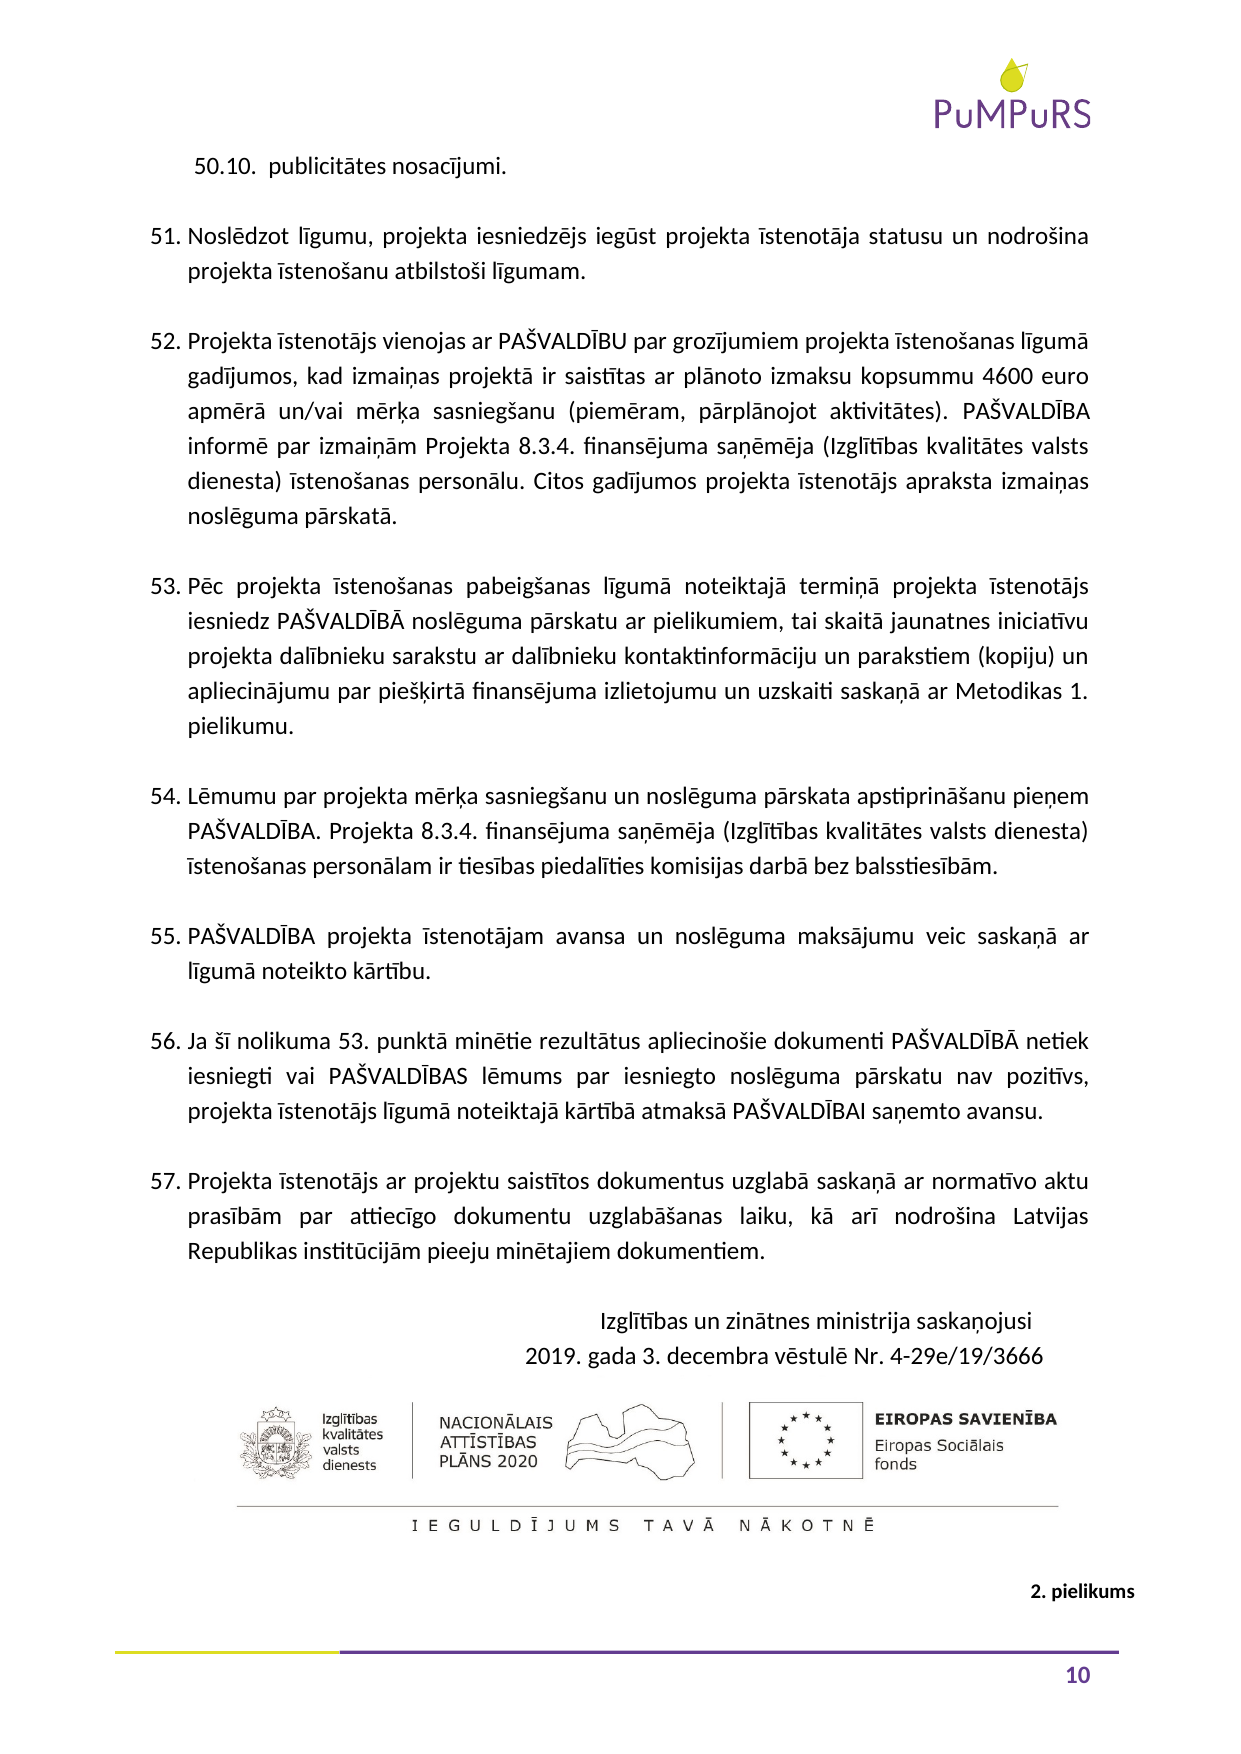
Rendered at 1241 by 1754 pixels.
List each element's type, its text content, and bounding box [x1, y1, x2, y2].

list Projekta īstenotājs ar projektu saistītos dokumentus uzglabā saskaņā ar normatīvo aktu prasībām par attiecīgo dokumentu uzglabāšanas laiku, kā arī nodrošina Latvijas Republikas institūcijām pieeju minētajiem dokumentiem. [150, 1165, 1090, 1266]
text 2019. gada 3. decembra vēstulē Nr. 4-29e/19/3666 [450, 1340, 1090, 1371]
list Noslēdzot līgumu, projekta iesniedzējs iegūst projekta īstenotāja statusu un nodrošina projekta īstenošanu atbilstoši līgumam. [150, 220, 1090, 286]
list Lēmumu par projekta mērķa sasniegšanu un noslēguma pārskata apstiprināšanu pieņem PAŠVALDĪBA. Projekta 8.3.4. finansējuma saņēmēja (Izglītības kvalitātes valsts dienesta) īstenošanas personālam ir tiesības piedalīties komisijas darbā bez balsstiesībām. [150, 780, 1090, 881]
text Izglītības un zinātnes ministrija saskaņojusi [600, 1305, 1090, 1336]
list PAŠVALDĪBA projekta īstenotājam avansa un noslēguma maksājumu veic saskaņā ar līgumā noteikto kārtību. [150, 920, 1090, 986]
list Projekta īstenotājs vienojas ar PAŠVALDĪBU par grozījumiem projekta īstenošanas līgumā gadījumos, kad izmaiņas projektā ir saistītas ar plānoto izmaksu kopsummu 4600 euro apmērā un/vai mērķa sasniegšanu (piemēram, pārplānojot aktivitātes). PAŠVALDĪBA informē par izmaiņām Projekta 8.3.4. finansējuma saņēmēja (Izglītības kvalitātes valsts dienesta) īstenošanas personālu. Citos gadījumos projekta īstenotājs apraksta izmaiņas noslēguma pārskatā. [150, 325, 1090, 531]
list Pēc projekta īstenošanas pabeigšanas līgumā noteiktajā termiņā projekta īstenotājs iesniedz PAŠVALDĪBĀ noslēguma pārskatu ar pielikumiem, tai skaitā jaunatnes iniciatīvu projekta dalībnieku sarakstu ar dalībnieku kontaktinformāciju un parakstiem (kopiju) un apliecinājumu par piešķirtā finansējuma izlietojumu un uzskaiti saskaņā ar Metodikas 1. pielikumu. [150, 570, 1090, 741]
list Ja šī nolikuma 53. punktā minētie rezultātus apliecinošie dokumenti PAŠVALDĪBĀ netiek iesniegti vai PAŠVALDĪBAS lēmums par iesniegto noslēguma pārskatu nav pozitīvs, projekta īstenotājs līgumā noteiktajā kārtībā atmaksā PAŠVALDĪBAI saņemto avansu. [150, 1025, 1090, 1126]
list publicitātes nosacījumi. [194, 150, 1090, 181]
picture [193, 1375, 1097, 1570]
